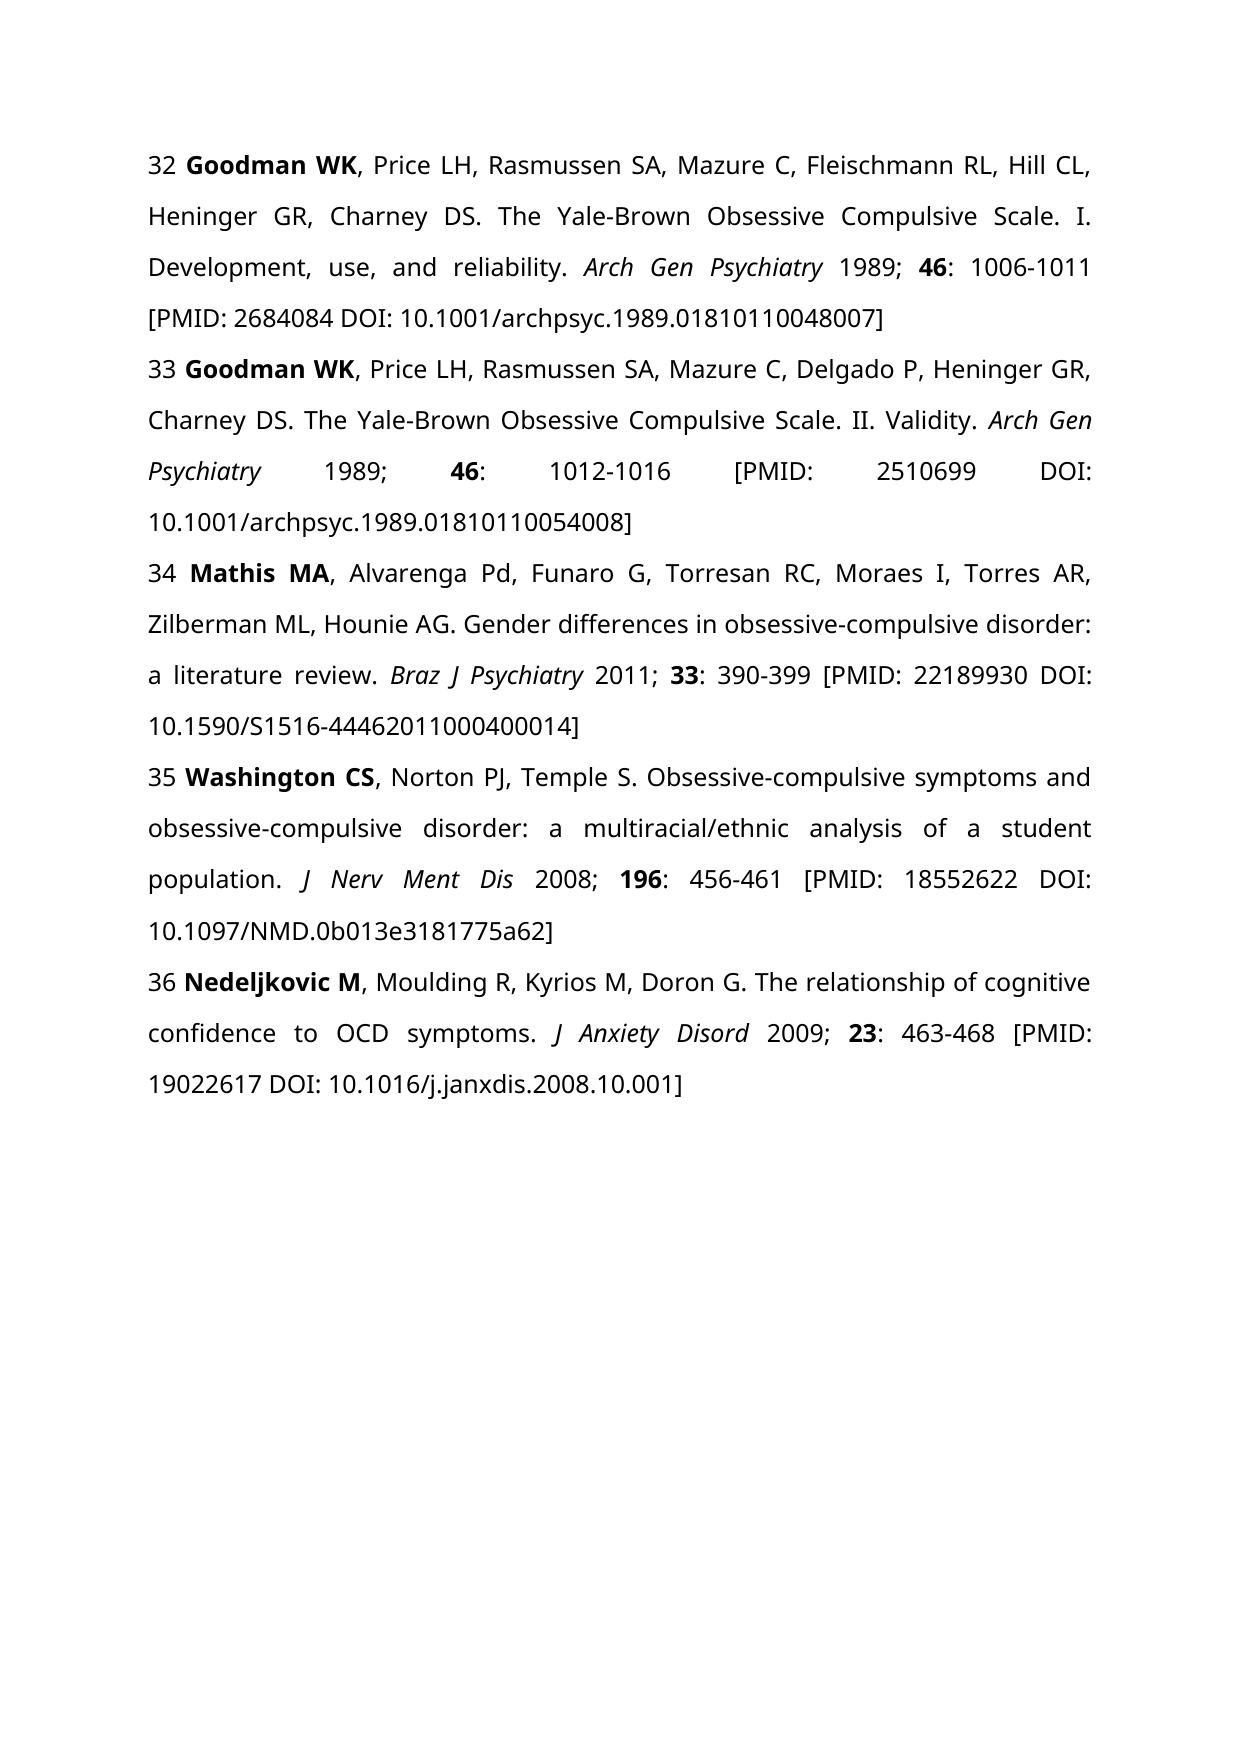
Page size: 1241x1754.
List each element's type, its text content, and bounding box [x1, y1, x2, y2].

text 36 Nedeljkovic M, Moulding R, Kyrios M, Doron G. The relationship of cognitive confidence to OCD symptoms. J Anxiety Disord 2009; 23: 463-468 [PMID: 19022617 DOI: 10.1016/j.janxdis.2008.10.001] [148, 964, 1093, 1100]
text 32 Goodman WK, Price LH, Rasmussen SA, Mazure C, Fleischmann RL, Hill CL, Heninger GR, Charney DS. The Yale-Brown Obsessive Compulsive Scale. I. Development, use, and reliability. Arch Gen Psychiatry 1989; 46: 1006-1011 [PMID: 2684084 DOI: 10.1001/archpsyc.1989.01810110048007] [148, 148, 1093, 335]
text 33 Goodman WK, Price LH, Rasmussen SA, Mazure C, Delgado P, Heninger GR, Charney DS. The Yale-Brown Obsessive Compulsive Scale. II. Validity. Arch Gen Psychiatry 1989; 46: 1012-1016 [PMID: 2510699 DOI: 10.1001/archpsyc.1989.01810110054008] [148, 352, 1093, 539]
text 35 Washington CS, Norton PJ, Temple S. Obsessive-compulsive symptoms and obsessive-compulsive disorder: a multiracial/ethnic analysis of a student population. J Nerv Ment Dis 2008; 196: 456-461 [PMID: 18552622 DOI: 10.1097/NMD.0b013e3181775a62] [148, 760, 1093, 947]
text 34 Mathis MA, Alvarenga Pd, Funaro G, Torresan RC, Moraes I, Torres AR, Zilberman ML, Hounie AG. Gender differences in obsessive-compulsive disorder: a literature review. Braz J Psychiatry 2011; 33: 390-399 [PMID: 22189930 DOI: 10.1590/S1516-44462011000400014] [148, 556, 1093, 743]
